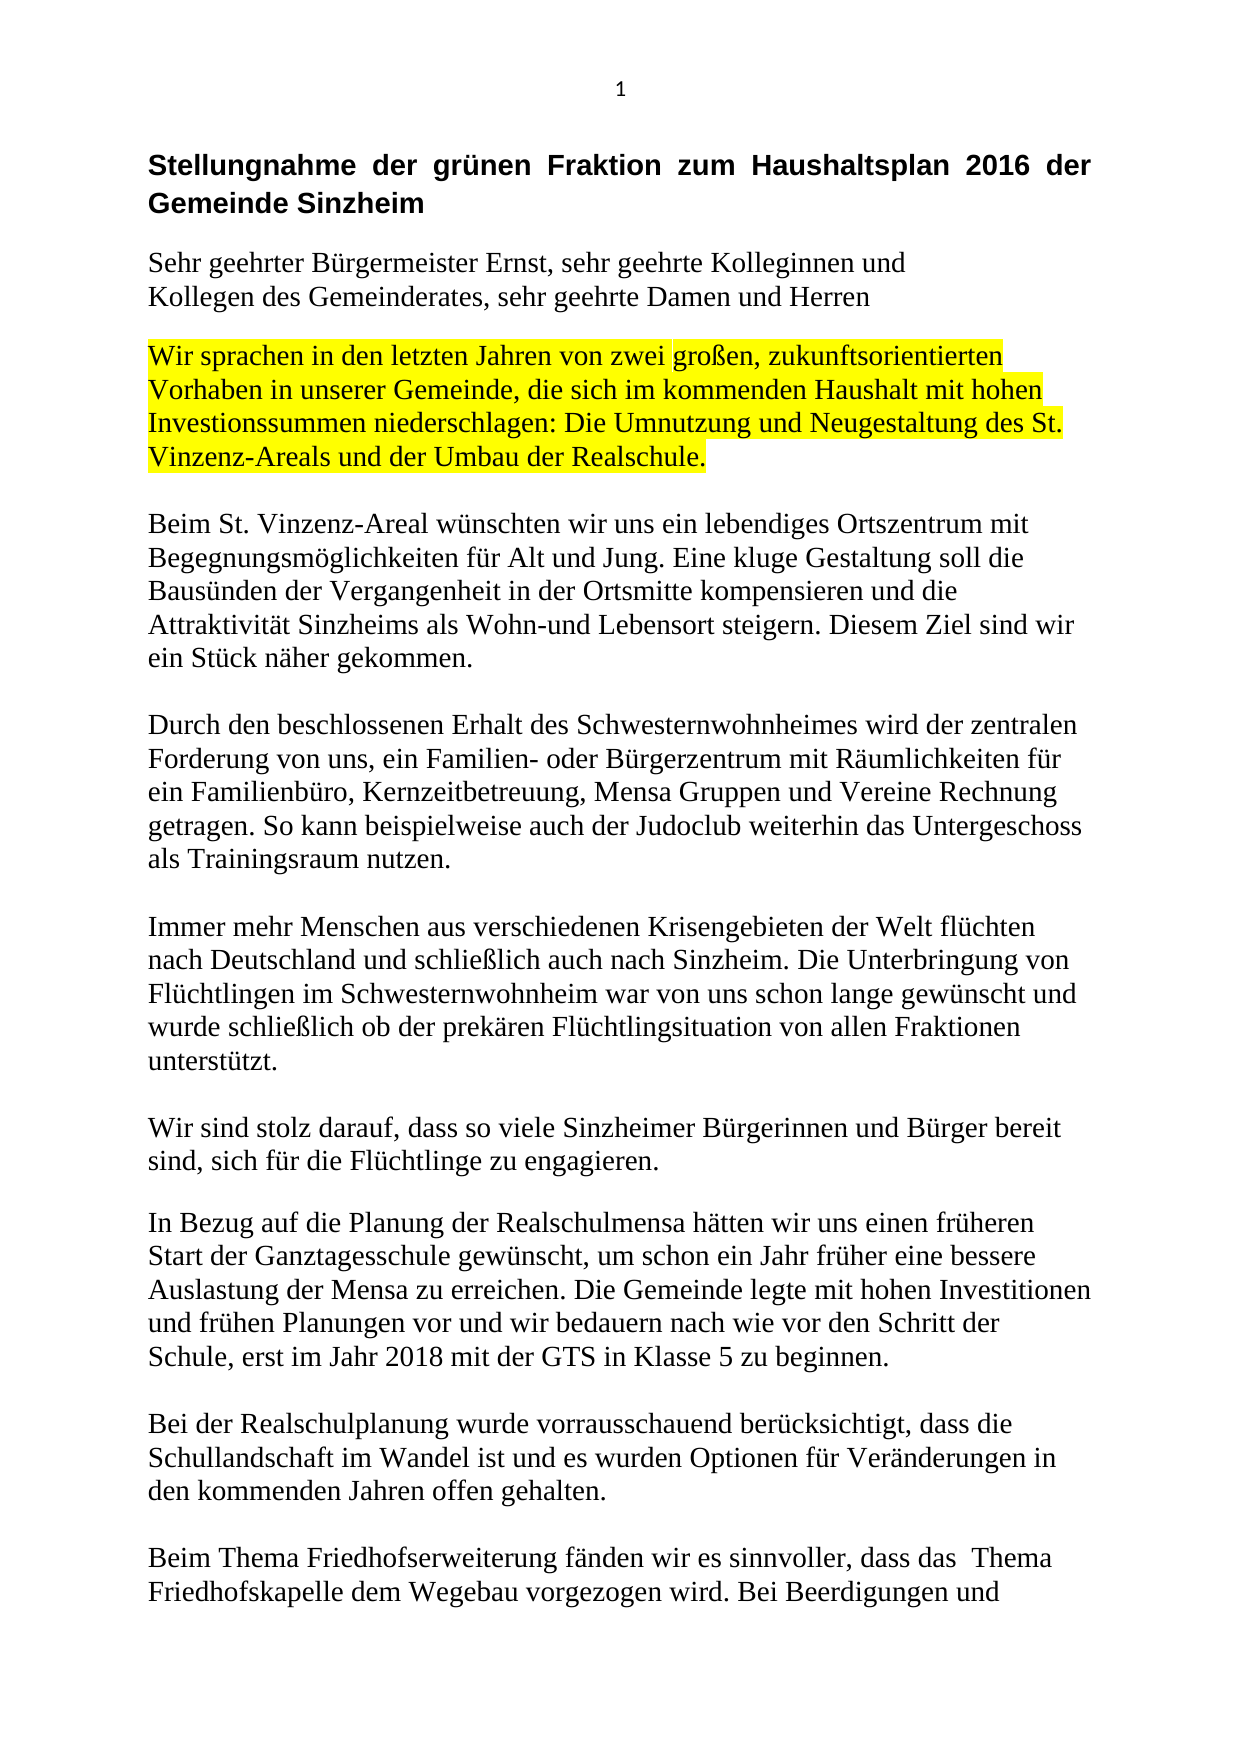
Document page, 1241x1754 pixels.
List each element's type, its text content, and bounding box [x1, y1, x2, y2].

text Wir sind stolz darauf, dass so viele Sinzheimer Bürgerinnen und Bürger bereit sind, sich für die Flüchtlinge zu engagieren. [148, 1110, 1093, 1177]
text Immer mehr Menschen aus verschiedenen Krisengebieten der Welt flüchten nach Deutschland und schließlich auch nach Sinzheim. Die Unterbringung von Flüchtlingen im Schwesternwohnheim war von uns schon lange gewünscht und wurde schließlich ob der prekären Flüchtlingsituation von allen Fraktionen unterstützt. [148, 909, 1093, 1076]
text Wir sprachen in den letzten Jahren von zwei großen, zukunftsorientierten Vorhaben in unserer Gemeinde, die sich im kommenden Haushalt mit hohen Investionssummen niederschlagen: Die Umnutzung und Neugestaltung des St. Vinzenz-Areals und der Umbau der Realschule. [148, 338, 1093, 473]
text Bei der Realschulplanung wurde vorrausschauend berücksichtigt, dass die Schullandschaft im Wandel ist und es wurden Optionen für Veränderungen in den kommenden Jahren offen gehalten. [148, 1406, 1093, 1507]
text In Bezug auf die Planung der Realschulmensa hätten wir uns einen früheren Start der Ganztagesschule gewünscht, um schon ein Jahr früher eine bessere Auslastung der Mensa zu erreichen. Die Gemeinde legte mit hohen Investitionen und frühen Planungen vor und wir bedauern nach wie vor den Schritt der Schule, erst im Jahr 2018 mit der GTS in Klasse 5 zu beginnen. [148, 1205, 1093, 1373]
text Beim St. Vinzenz-Areal wünschten wir uns ein lebendiges Ortszentrum mit Begegnungsmöglichkeiten für Alt und Jung. Eine kluge Gestaltung soll die Bausünden der Vergangenheit in der Ortsmitte kompensieren und die Attraktivität Sinzheims als Wohn-und Lebensort steigern. Diesem Ziel sind wir ein Stück näher gekommen. [148, 506, 1093, 674]
text Sehr geehrter Bürgermeister Ernst, sehr geehrte Kolleginnen und [148, 246, 1093, 279]
text Kollegen des Gemeinderates, sehr geehrte Damen und Herren [148, 279, 1093, 313]
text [148, 1540, 1093, 1607]
text Stellungnahme der grünen Fraktion zum Haushaltsplan 2016 der Gemeinde Sinzheim [148, 148, 1093, 220]
text Durch den beschlossenen Erhalt des Schwesternwohnheimes wird der zentralen Forderung von uns, ein Familien- oder Bürgerzentrum mit Räumlichkeiten für ein Familienbüro, Kernzeitbetreuung, Mensa Gruppen und Vereine Rechnung getragen. So kann beispielweise auch der Judoclub weiterhin das Untergeschoss als Trainingsraum nutzen. [148, 707, 1093, 875]
